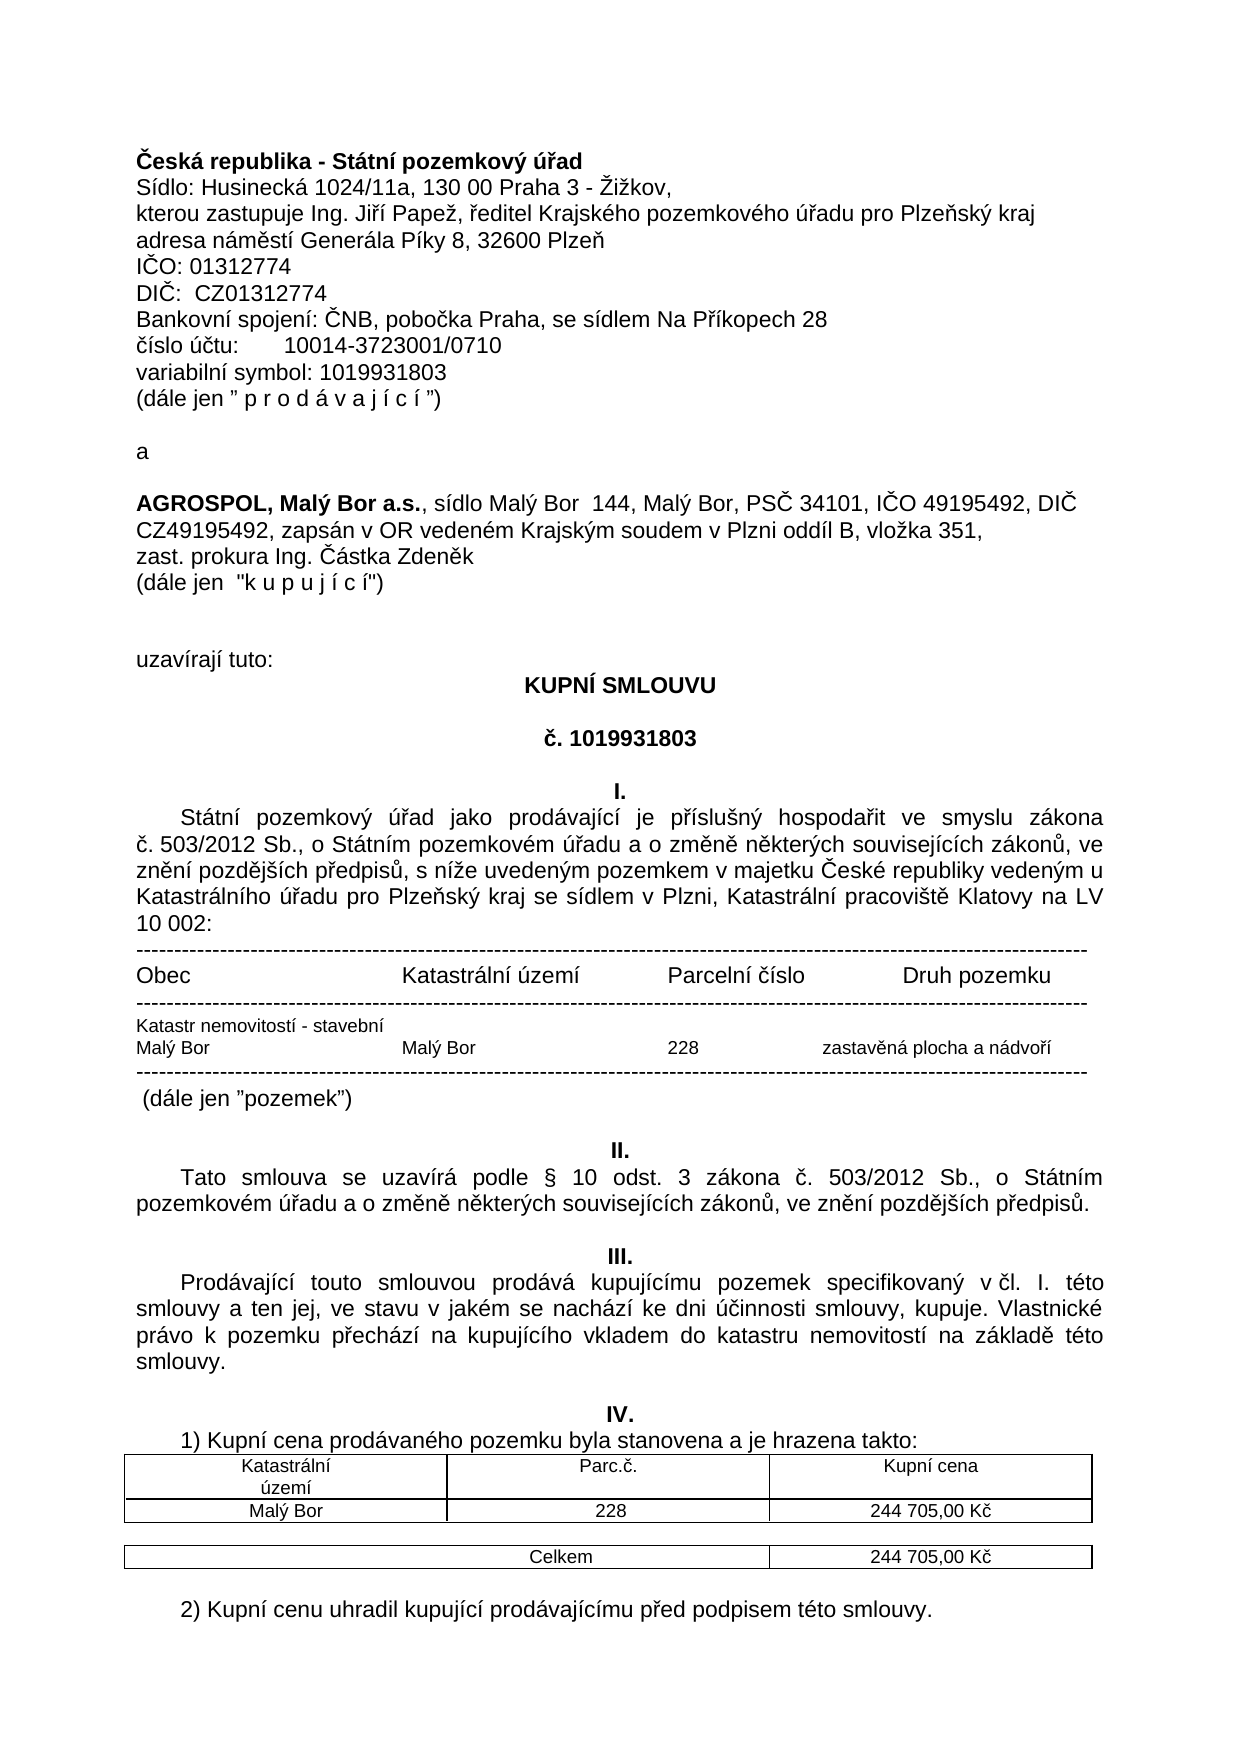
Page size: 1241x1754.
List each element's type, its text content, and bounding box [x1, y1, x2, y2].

text kterou zastupuje Ing. Jiří Papež, ředitel Krajského pozemkového úřadu pro Plzeňský kraj [136, 200, 1104, 227]
text DIČ: CZ01312774 [136, 279, 1104, 306]
text a [136, 438, 1104, 464]
table_header Celkem [125, 1546, 769, 1568]
text Malý Bor Malý Bor 228 zastavěná plocha a nádvoří [136, 1037, 1104, 1058]
text Sídlo: Husinecká 1024/11a, 130 00 Praha 3 - Žižkov, [136, 174, 1104, 200]
text Bankovní spojení: ČNB, pobočka Praha, se sídlem Na Příkopech 28 [136, 306, 1104, 332]
text Česká republika - Státní pozemkový úřad [136, 148, 1104, 174]
text Tato smlouva se uzavírá podle § 10 odst. 3 zákona č. 503/2012 Sb., o Státním pozemkovém úřadu a o změně některých souvisejících zákonů, ve znění pozdějších předpisů. [136, 1164, 1104, 1216]
text KUPNÍ SMLOUVU [136, 672, 1104, 699]
text adresa náměstí Generála Píky 8, 32600 Plzeň [136, 227, 1104, 253]
text 1) Kupní cena prodávaného pozemku byla stanovena a je hrazena takto: [136, 1427, 1104, 1453]
table_header Katastrální území [125, 1455, 446, 1498]
text zast. prokura Ing. Částka Zdeněk [136, 543, 1104, 569]
text III. [136, 1243, 1104, 1269]
text ----------------------------------------------------------------------------------------------------------------------------- [136, 989, 1149, 1015]
text variabilní symbol: 1019931803 [136, 358, 1104, 385]
text AGROSPOL, Malý Bor a.s., sídlo Malý Bor 144, Malý Bor, PSČ 34101, IČO 49195492, DIČ CZ49195492, zapsán v OR vedeném Krajským soudem v Plzni oddíl B, vložka 351, [136, 490, 1104, 543]
text ----------------------------------------------------------------------------------------------------------------------------- [136, 1058, 1149, 1084]
text I. [136, 778, 1104, 804]
table_header Kupní cena [770, 1455, 1091, 1498]
text Katastr nemovitostí - stavební [136, 1015, 1104, 1037]
table_cell 244 705,00 Kč [770, 1500, 1091, 1521]
table_header Parc.č. [448, 1455, 769, 1498]
table_cell 228 [448, 1500, 769, 1521]
text 2) Kupní cenu uhradil kupující prodávajícímu před podpisem této smlouvy. [136, 1596, 1104, 1622]
table_header 244 705,00 Kč [770, 1546, 1091, 1568]
text č. 1019931803 [136, 725, 1104, 752]
table_cell Malý Bor [125, 1499, 446, 1521]
text (dále jen ” p r o d á v a j í c í ”) [136, 385, 1104, 411]
text (dále jen "k u p u j í c í") [136, 569, 1104, 596]
text IČO: 01312774 [136, 253, 1104, 279]
text uzavírají tuto: [136, 646, 1104, 672]
text Prodávající touto smlouvou prodává kupujícímu pozemek specifikovaný v čl. I. této smlouvy a ten jej, ve stavu v jakém se nachází ke dni účinnosti smlouvy, kupuje. Vlastnické právo k pozemku přechází na kupujícího vkladem do katastru nemovitostí na základě této smlouvy. [136, 1269, 1104, 1374]
text II. [136, 1137, 1104, 1164]
text IV. [136, 1401, 1104, 1427]
text Státní pozemkový úřad jako prodávající je příslušný hospodařit ve smyslu zákona č. 503/2012 Sb., o Státním pozemkovém úřadu a o změně některých souvisejících zákonů, ve znění pozdějších předpisů, s níže uvedeným pozemkem v majetku České republiky vedeným u Katastrálního úřadu pro Plzeňský kraj se sídlem v Plzni, Katastrální pracoviště Klatovy na LV 10 002: [136, 804, 1104, 936]
text (dále jen ”pozemek”) [136, 1084, 1104, 1111]
text Obec Katastrální území Parcelní číslo Druh pozemku [136, 962, 1104, 989]
text ----------------------------------------------------------------------------------------------------------------------------- [136, 936, 1149, 962]
text číslo účtu: 10014-3723001/0710 [136, 332, 1104, 358]
